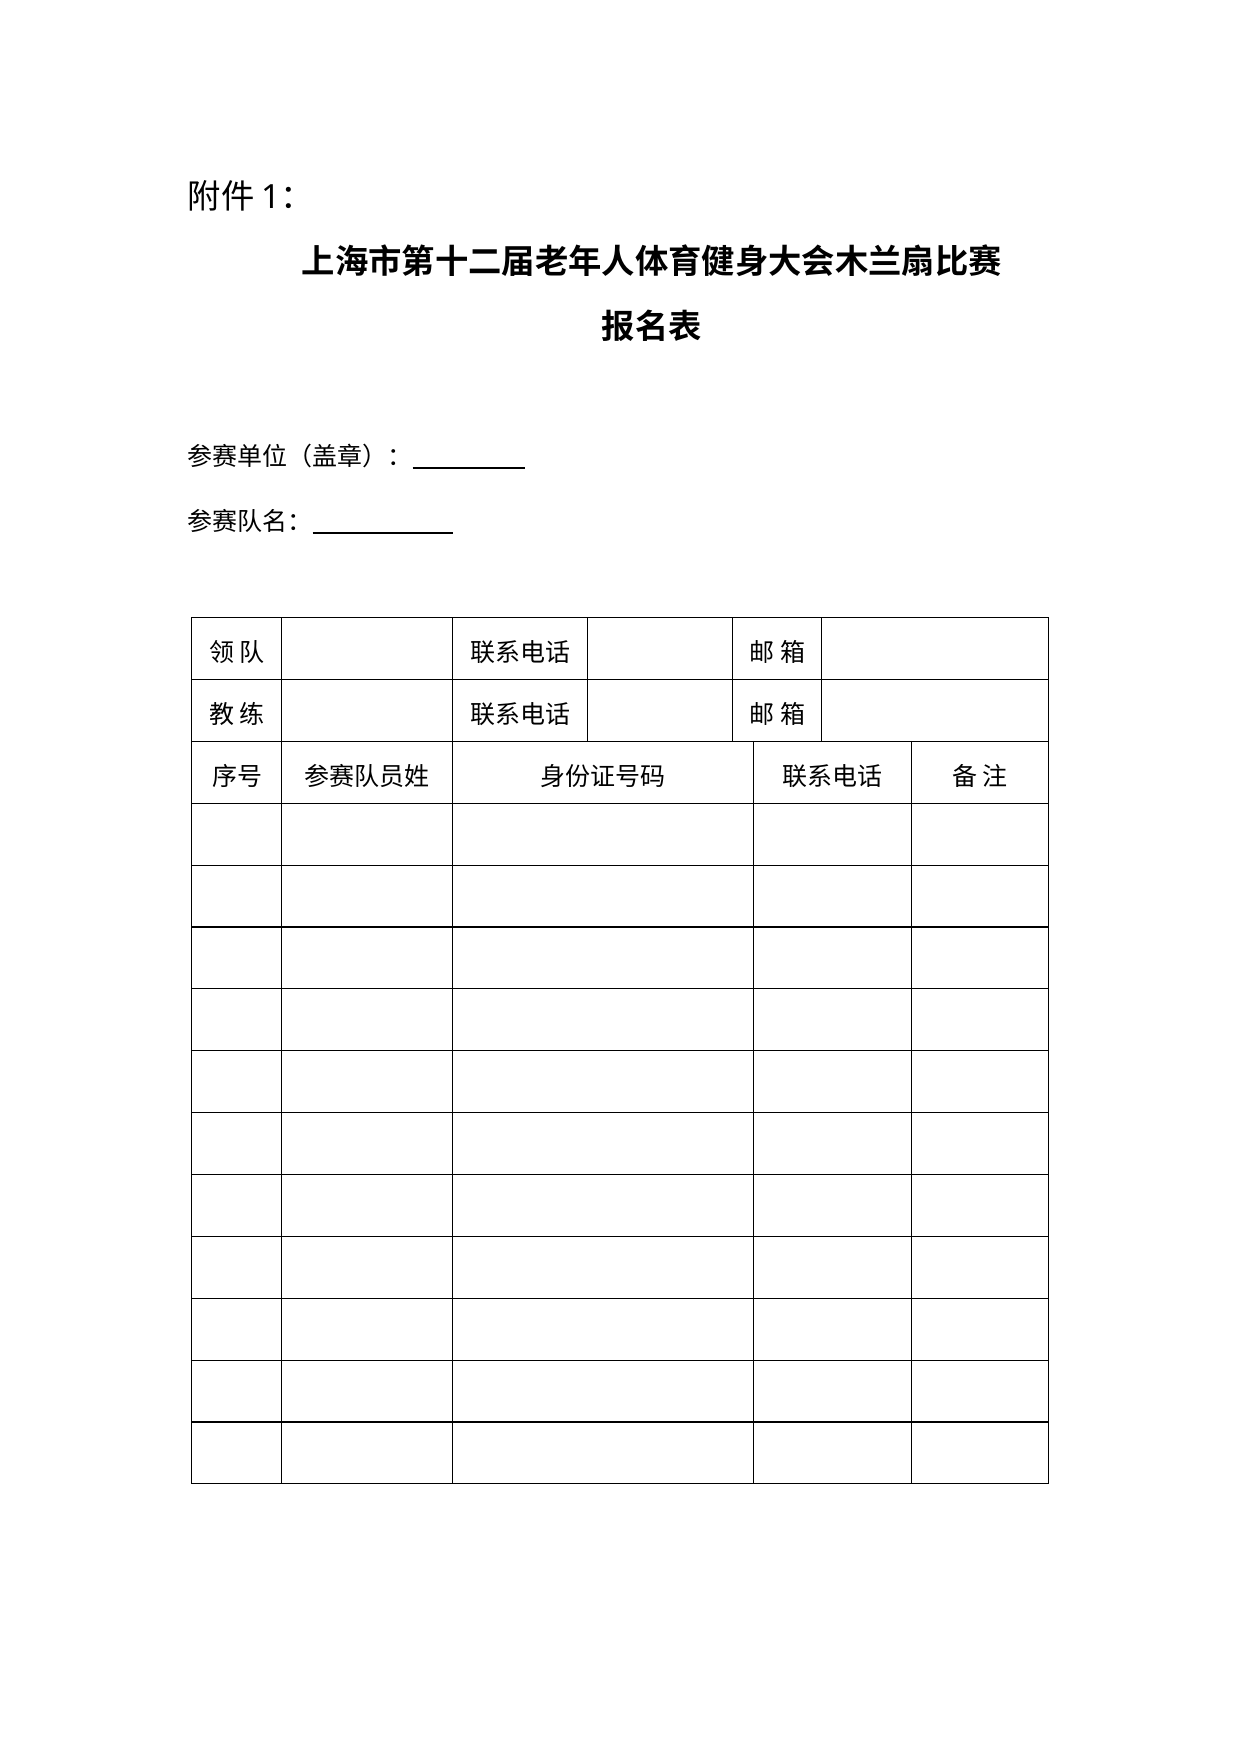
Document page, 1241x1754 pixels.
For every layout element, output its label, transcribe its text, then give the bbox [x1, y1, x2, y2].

table_cell [282, 1175, 452, 1236]
table_cell [282, 804, 452, 864]
table_cell [453, 1113, 753, 1174]
table_cell [453, 1237, 753, 1298]
table_cell [912, 1113, 1048, 1174]
table_cell [282, 989, 452, 1050]
text 报名表 [187, 292, 1053, 357]
table_cell [754, 1113, 911, 1174]
text 附件1： [187, 162, 1053, 227]
table_cell 序号 [192, 742, 281, 803]
table_cell [754, 1051, 911, 1112]
table_cell [453, 1423, 753, 1483]
table_cell [912, 1299, 1048, 1359]
table_cell [588, 680, 732, 741]
text 参赛单位（盖章）： [187, 422, 1053, 487]
table_cell [282, 1051, 452, 1112]
table_cell [754, 804, 911, 864]
table_cell 联系电话 [453, 680, 587, 741]
table_cell [453, 866, 753, 926]
table_cell [754, 1299, 911, 1359]
table_cell [912, 928, 1048, 988]
table_cell [453, 1299, 753, 1359]
table_cell [192, 928, 281, 988]
table_cell [192, 866, 281, 926]
table_cell [192, 1237, 281, 1298]
table_cell [754, 1237, 911, 1298]
table_cell 身份证号码 [453, 742, 753, 803]
table_cell [282, 928, 452, 988]
table_cell [754, 928, 911, 988]
table_cell 参赛队员姓名 [282, 742, 452, 803]
table_cell [754, 1175, 911, 1236]
table_cell 备 注 [912, 742, 1048, 803]
table_cell [282, 1423, 452, 1483]
table_cell [912, 1361, 1048, 1421]
table_cell [192, 1361, 281, 1421]
table_cell [192, 1113, 281, 1174]
table_cell [282, 1299, 452, 1359]
table_cell [912, 866, 1048, 926]
table_cell [453, 928, 753, 988]
table_cell [192, 1423, 281, 1483]
table_cell [453, 1175, 753, 1236]
table_header 领 队 [192, 618, 281, 679]
table_cell [192, 1051, 281, 1112]
table_cell 邮 箱 [733, 680, 821, 741]
table_header [588, 618, 732, 679]
table_cell [282, 1113, 452, 1174]
table_cell [754, 1423, 911, 1483]
table_cell [192, 804, 281, 864]
table_cell [912, 1237, 1048, 1298]
table_cell [822, 680, 1048, 741]
table_cell [282, 680, 452, 741]
table_cell [282, 866, 452, 926]
table_header 联系电话 [453, 618, 587, 679]
table_cell [192, 1299, 281, 1359]
table_cell [754, 866, 911, 926]
table_cell [453, 989, 753, 1050]
table_cell 联系电话 [754, 742, 911, 803]
text 参赛队名： [187, 487, 1053, 552]
table_cell [192, 989, 281, 1050]
table_cell [912, 1175, 1048, 1236]
table_cell [754, 989, 911, 1050]
table_cell [912, 804, 1048, 864]
table_cell [282, 1361, 452, 1421]
table_cell [754, 1361, 911, 1421]
table_cell 教 练 [192, 680, 281, 741]
table_cell [912, 1423, 1048, 1483]
table_header [822, 618, 1048, 679]
table_cell [453, 804, 753, 864]
table_header [282, 618, 452, 679]
table_cell [912, 989, 1048, 1050]
table_cell [912, 1051, 1048, 1112]
table_header 邮 箱 [733, 618, 821, 679]
table_cell [192, 1175, 281, 1236]
table_cell [453, 1051, 753, 1112]
table_cell [453, 1361, 753, 1421]
text 上海市第十二届老年人体育健身大会木兰扇比赛 [187, 227, 1053, 292]
table_cell [282, 1237, 452, 1298]
